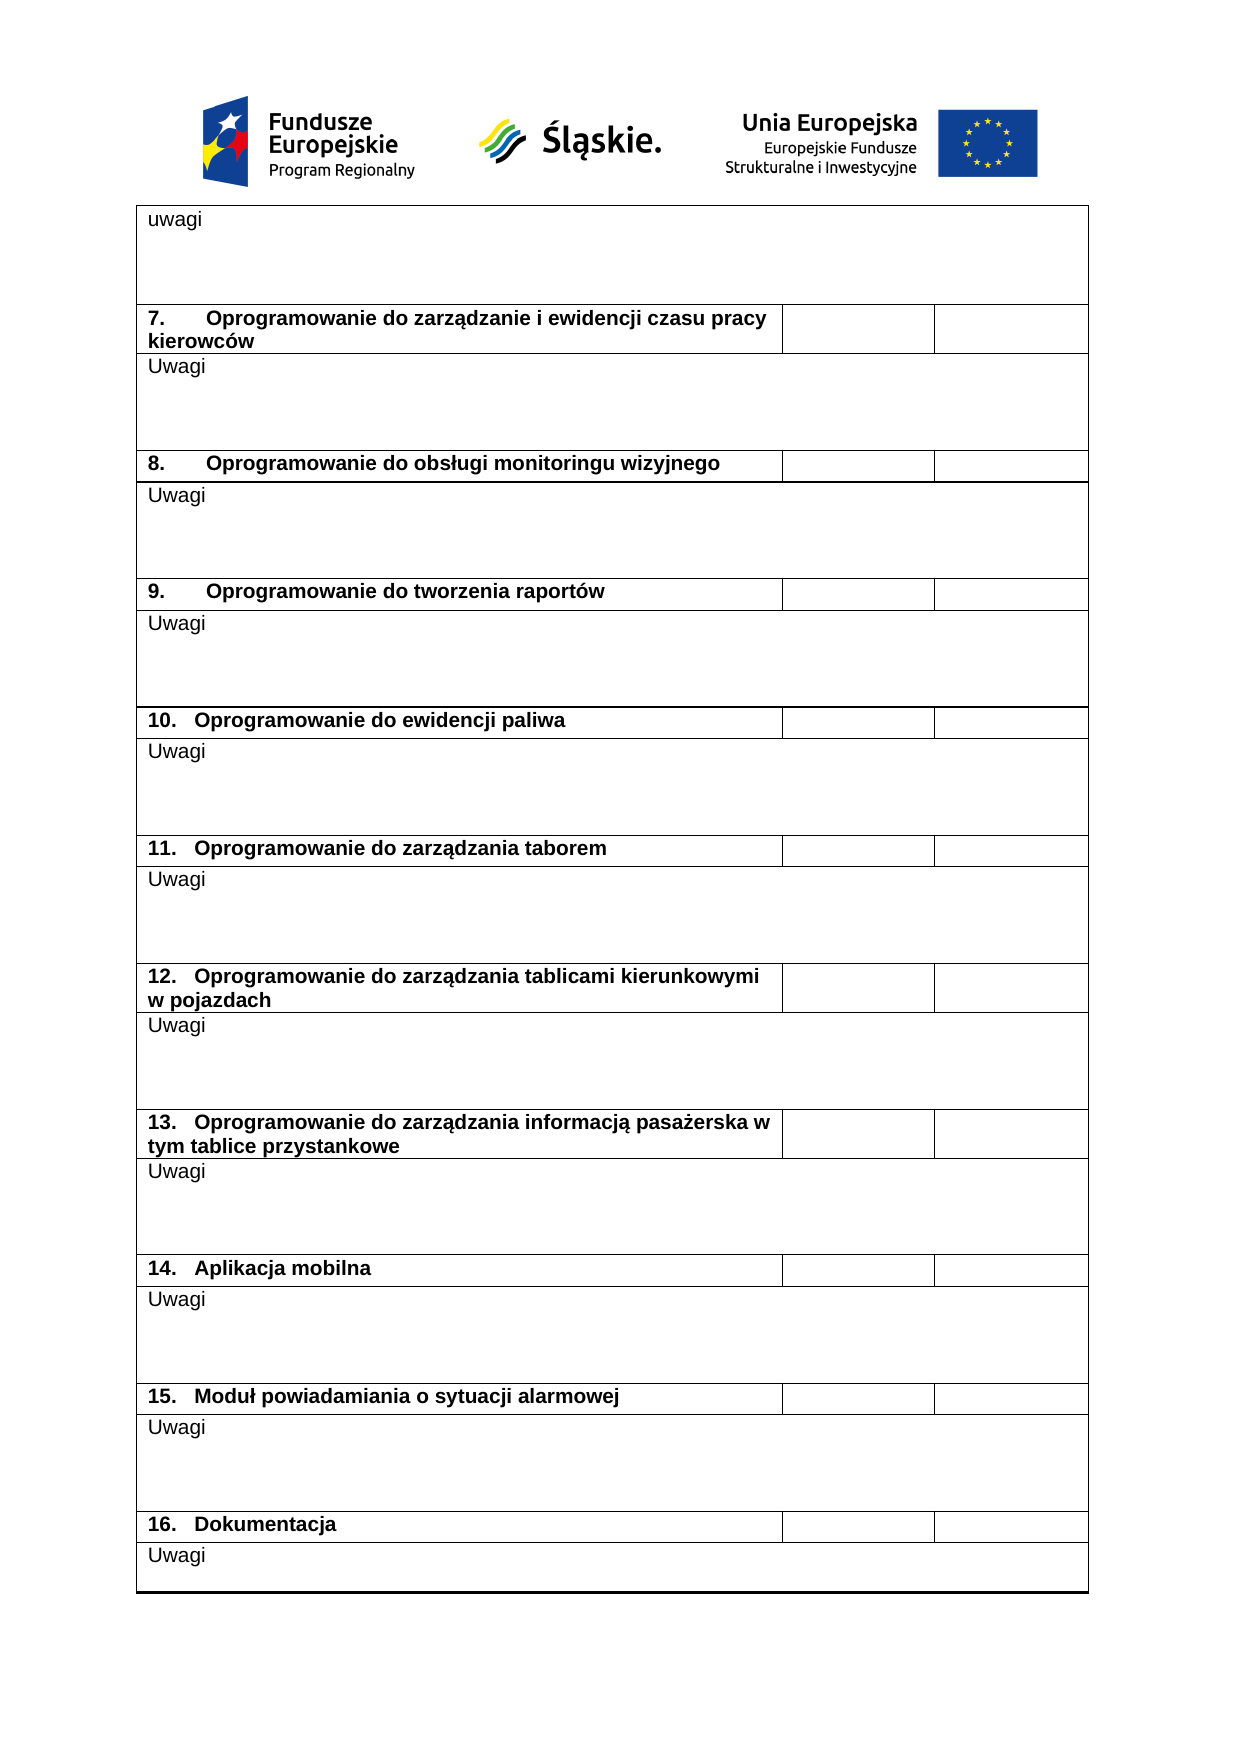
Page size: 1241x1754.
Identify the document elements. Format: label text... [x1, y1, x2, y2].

picture [181, 73, 1059, 205]
table_cell [935, 1512, 1088, 1542]
table_cell Uwagi [137, 611, 1088, 706]
table_cell Uwagi [137, 1415, 1088, 1511]
table_cell [783, 964, 934, 1012]
table_cell Uwagi [137, 483, 1088, 578]
table_cell [935, 836, 1088, 866]
table_cell [783, 305, 934, 353]
table_cell [783, 1384, 934, 1414]
table_cell 10. Oprogramowanie do ewidencji paliwa [137, 708, 782, 738]
table_cell Uwagi [137, 1543, 1088, 1591]
table_cell Uwagi [137, 354, 1088, 450]
table_cell [935, 1255, 1088, 1286]
table_cell Uwagi [137, 867, 1088, 963]
table_cell uwagi [137, 206, 1088, 304]
table_cell [783, 1110, 934, 1157]
table_cell 7. Oprogramowanie do zarządzanie i ewidencji czasu pracy kierowców [137, 305, 782, 353]
table_cell [783, 836, 934, 866]
table_cell 12. Oprogramowanie do zarządzania tablicami kierunkowymi w pojazdach [137, 964, 782, 1012]
table_cell [783, 451, 934, 481]
table_cell 15. Moduł powiadamiania o sytuacji alarmowej [137, 1384, 782, 1414]
table_cell 13. Oprogramowanie do zarządzania informacją pasażerska w tym tablice przystankowe [137, 1110, 782, 1157]
table_cell [935, 1384, 1088, 1414]
table_cell 16. Dokumentacja [137, 1512, 782, 1542]
table_cell [783, 579, 934, 609]
table_cell [935, 451, 1088, 481]
table_cell [935, 964, 1088, 1012]
table_cell [783, 1255, 934, 1286]
table_cell Uwagi [137, 739, 1088, 834]
table_cell 11. Oprogramowanie do zarządzania taborem [137, 836, 782, 866]
table_cell Uwagi [137, 1159, 1088, 1254]
table_cell [935, 579, 1088, 609]
table_cell Uwagi [137, 1287, 1088, 1382]
table_cell [935, 708, 1088, 738]
table_cell [783, 1512, 934, 1542]
table_cell 8. Oprogramowanie do obsługi monitoringu wizyjnego [137, 451, 782, 481]
table_cell [935, 1110, 1088, 1157]
table_cell [783, 708, 934, 738]
table_cell 9. Oprogramowanie do tworzenia raportów [137, 579, 782, 609]
table_cell 14. Aplikacja mobilna [137, 1255, 782, 1286]
table_cell [935, 305, 1088, 353]
table_cell Uwagi [137, 1013, 1088, 1108]
